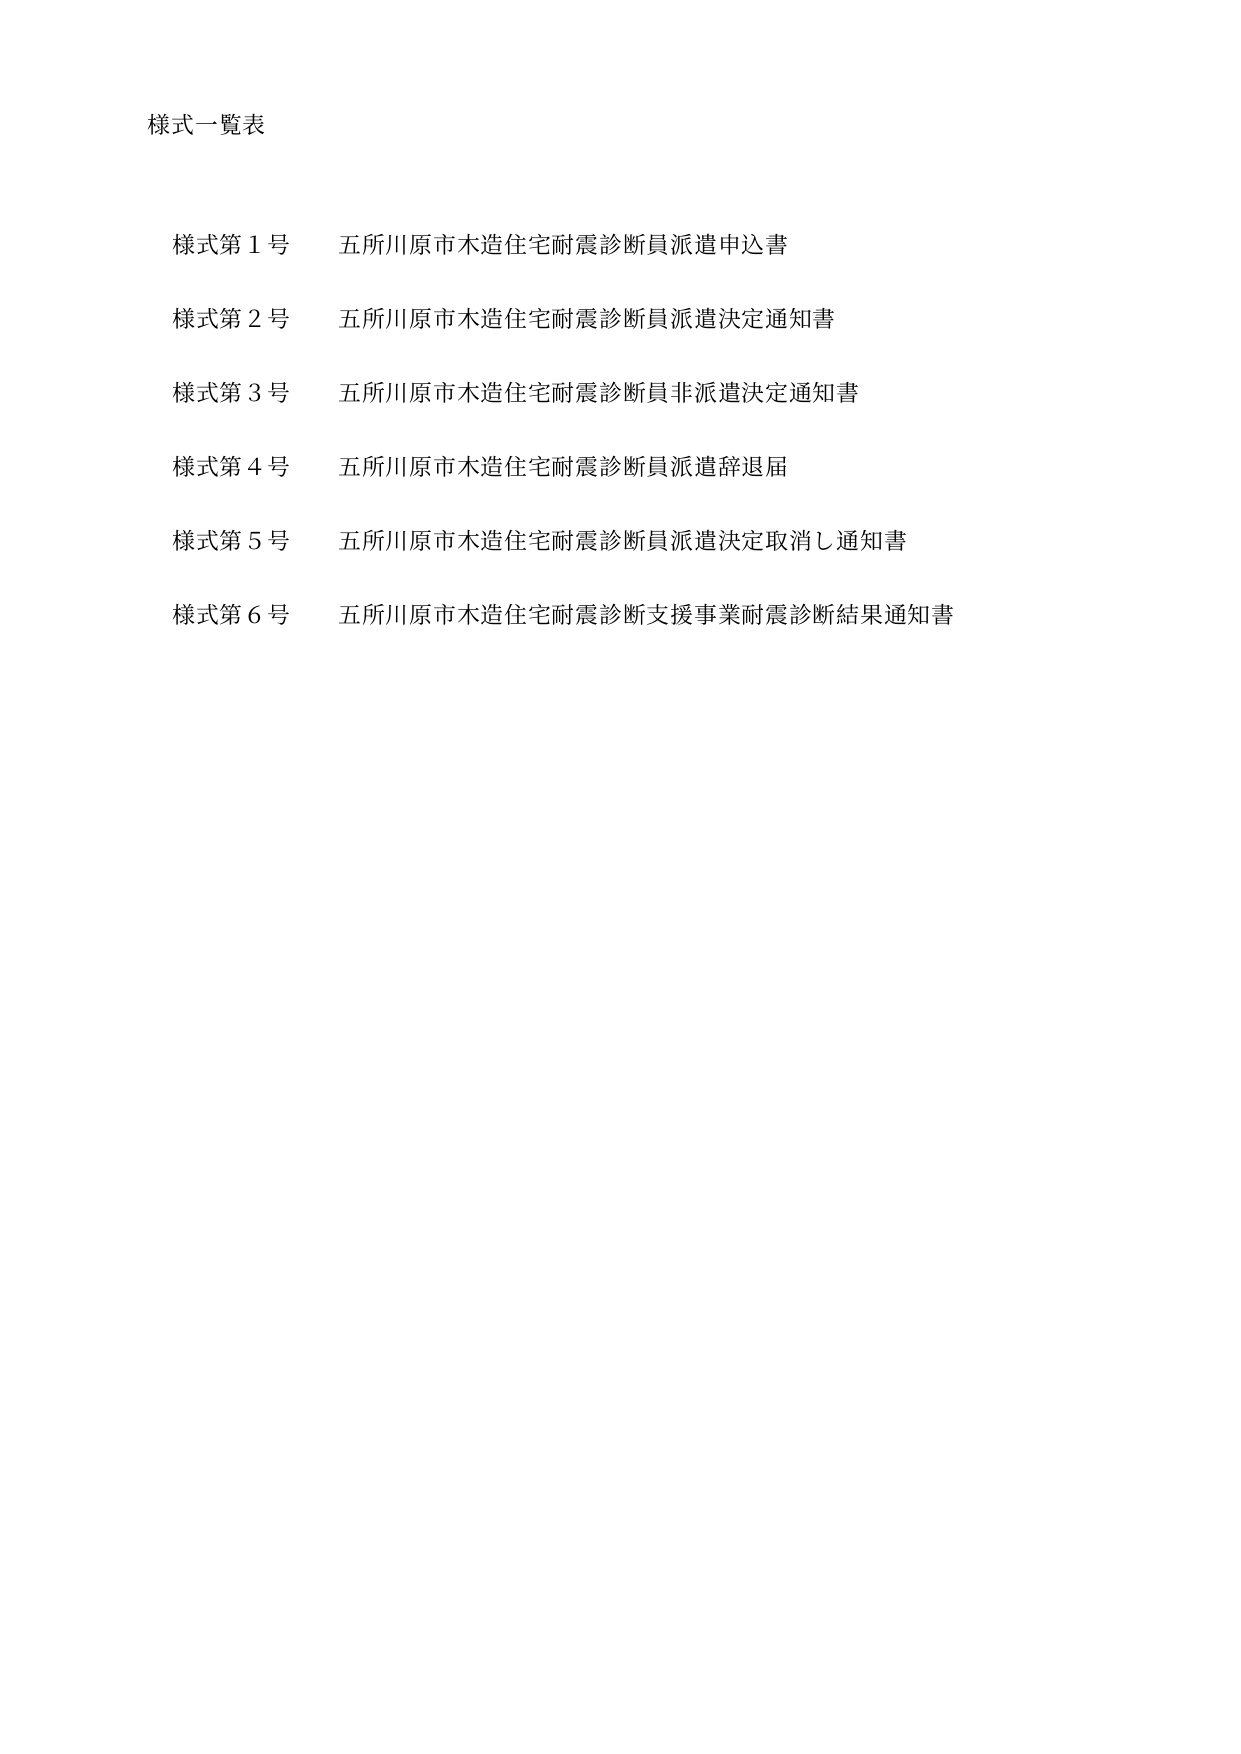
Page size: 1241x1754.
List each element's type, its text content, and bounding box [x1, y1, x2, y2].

text 様式第４号 五所川原市木造住宅耐震診断員派遣辞退届 [148, 436, 1122, 496]
text 様式一覧表 [148, 94, 1122, 153]
text 様式第３号 五所川原市木造住宅耐震診断員非派遣決定通知書 [148, 362, 1122, 421]
text 様式第２号 五所川原市木造住宅耐震診断員派遣決定通知書 [148, 287, 1122, 347]
text 様式第５号 五所川原市木造住宅耐震診断員派遣決定取消し通知書 [148, 510, 1122, 570]
text 様式第６号 五所川原市木造住宅耐震診断支援事業耐震診断結果通知書 [148, 584, 1122, 644]
text 様式第１号 五所川原市木造住宅耐震診断員派遣申込書 [148, 213, 1122, 273]
